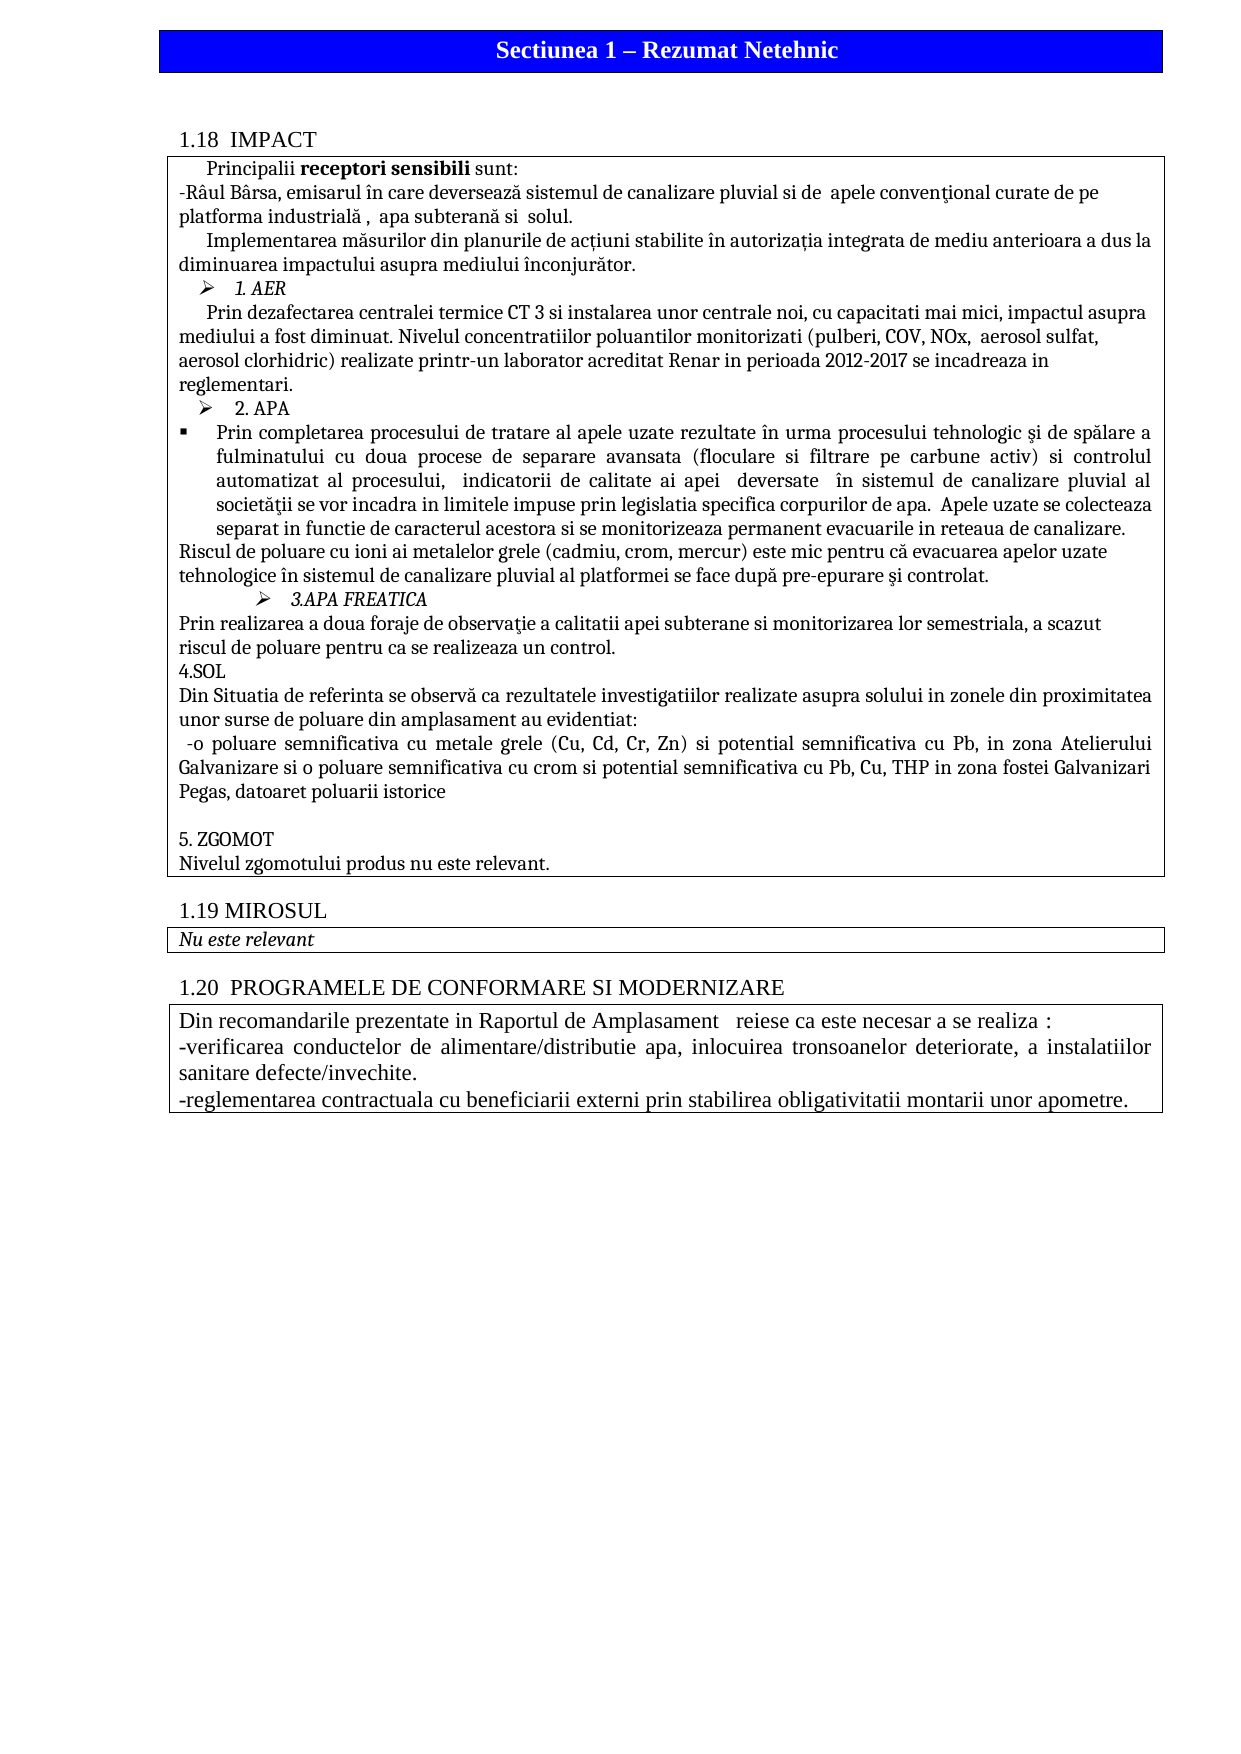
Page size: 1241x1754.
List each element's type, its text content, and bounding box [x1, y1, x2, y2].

table_header Principalii receptori sensibili sunt: -Râul Bârsa, emisarul în care deversează sistemul de canalizare pluvial si de apele convenţional curate de pe platforma industrială , apa subterană si solul. Implementarea măsurilor din planurile de acțiuni stabilite în autorizația integrata de mediu anterioara a dus la diminuarea impactului asupra mediului înconjurător. 1. AER Prin dezafectarea centralei termice CT 3 si instalarea unor centrale noi, cu capacitati mai mici, impactul asupra mediului a fost diminuat. Nivelul concentratiilor poluantilor monitorizati (pulberi, COV, NOx, aerosol sulfat, aerosol clorhidric) realizate printr-un laborator acreditat Renar in perioada 2012-2017 se incadreaza in reglementari. 2. APA Prin completarea procesului de tratare al apele uzate rezultate în urma procesului tehnologic şi de spălare a fulminatului cu doua procese de separare avansata (floculare si filtrare pe carbune activ) si controlul automatizat al procesului, indicatorii de calitate ai apei deversate în sistemul de canalizare pluvial al societăţii se vor incadra in limitele impuse prin legislatia specifica corpurilor de apa. Apele uzate se colecteaza separat in functie de caracterul acestora si se monitorizeaza permanent evacuarile in reteaua de canalizare. Riscul de poluare cu ioni ai metalelor grele (cadmiu, crom, mercur) este mic pentru că evacuarea apelor uzate tehnologice în sistemul de canalizare pluvial al platformei se face după pre-epurare şi controlat. 3.APA FREATICA Prin realizarea a doua foraje de observaţie a calitatii apei subterane si monitorizarea lor semestriala, a scazut riscul de poluare pentru ca se realizeaza un control. 4.SOL Din Situatia de referinta se observă ca rezultatele investigatiilor realizate asupra solului in zonele din proximitatea unor surse de poluare din amplasament au evidentiat: -o poluare semnificativa cu metale grele (Cu, Cd, Cr, Zn) si potential semnificativa cu Pb, in zona Atelierului Galvanizare si o poluare semnificativa cu crom si potential semnificativa cu Pb, Cu, THP in zona fostei Galvanizari Pegas, datoaret poluarii istorice 5. ZGOMOT Nivelul zgomotului produs nu este relevant. [168, 157, 1164, 876]
text Din recomandarile prezentate in Raportul de Amplasament reiese ca este necesar a se realiza : [170, 1005, 1162, 1033]
text 1.20 PROGRAMELE DE CONFORMARE SI MODERNIZARE [178, 974, 1153, 1000]
text 1.18 IMPACT [178, 126, 1153, 152]
text 1.19 MIROSUL [178, 897, 1153, 924]
text -reglementarea contractuala cu beneficiarii externi prin stabilirea obligativitatii montarii unor apometre. [170, 1083, 1162, 1112]
table_header Nu este relevant [168, 928, 1164, 952]
text -verificarea conductelor de alimentare/distributie apa, inlocuirea tronsoanelor deteriorate, a instalatiilor sanitare defecte/invechite. [178, 1033, 1153, 1083]
